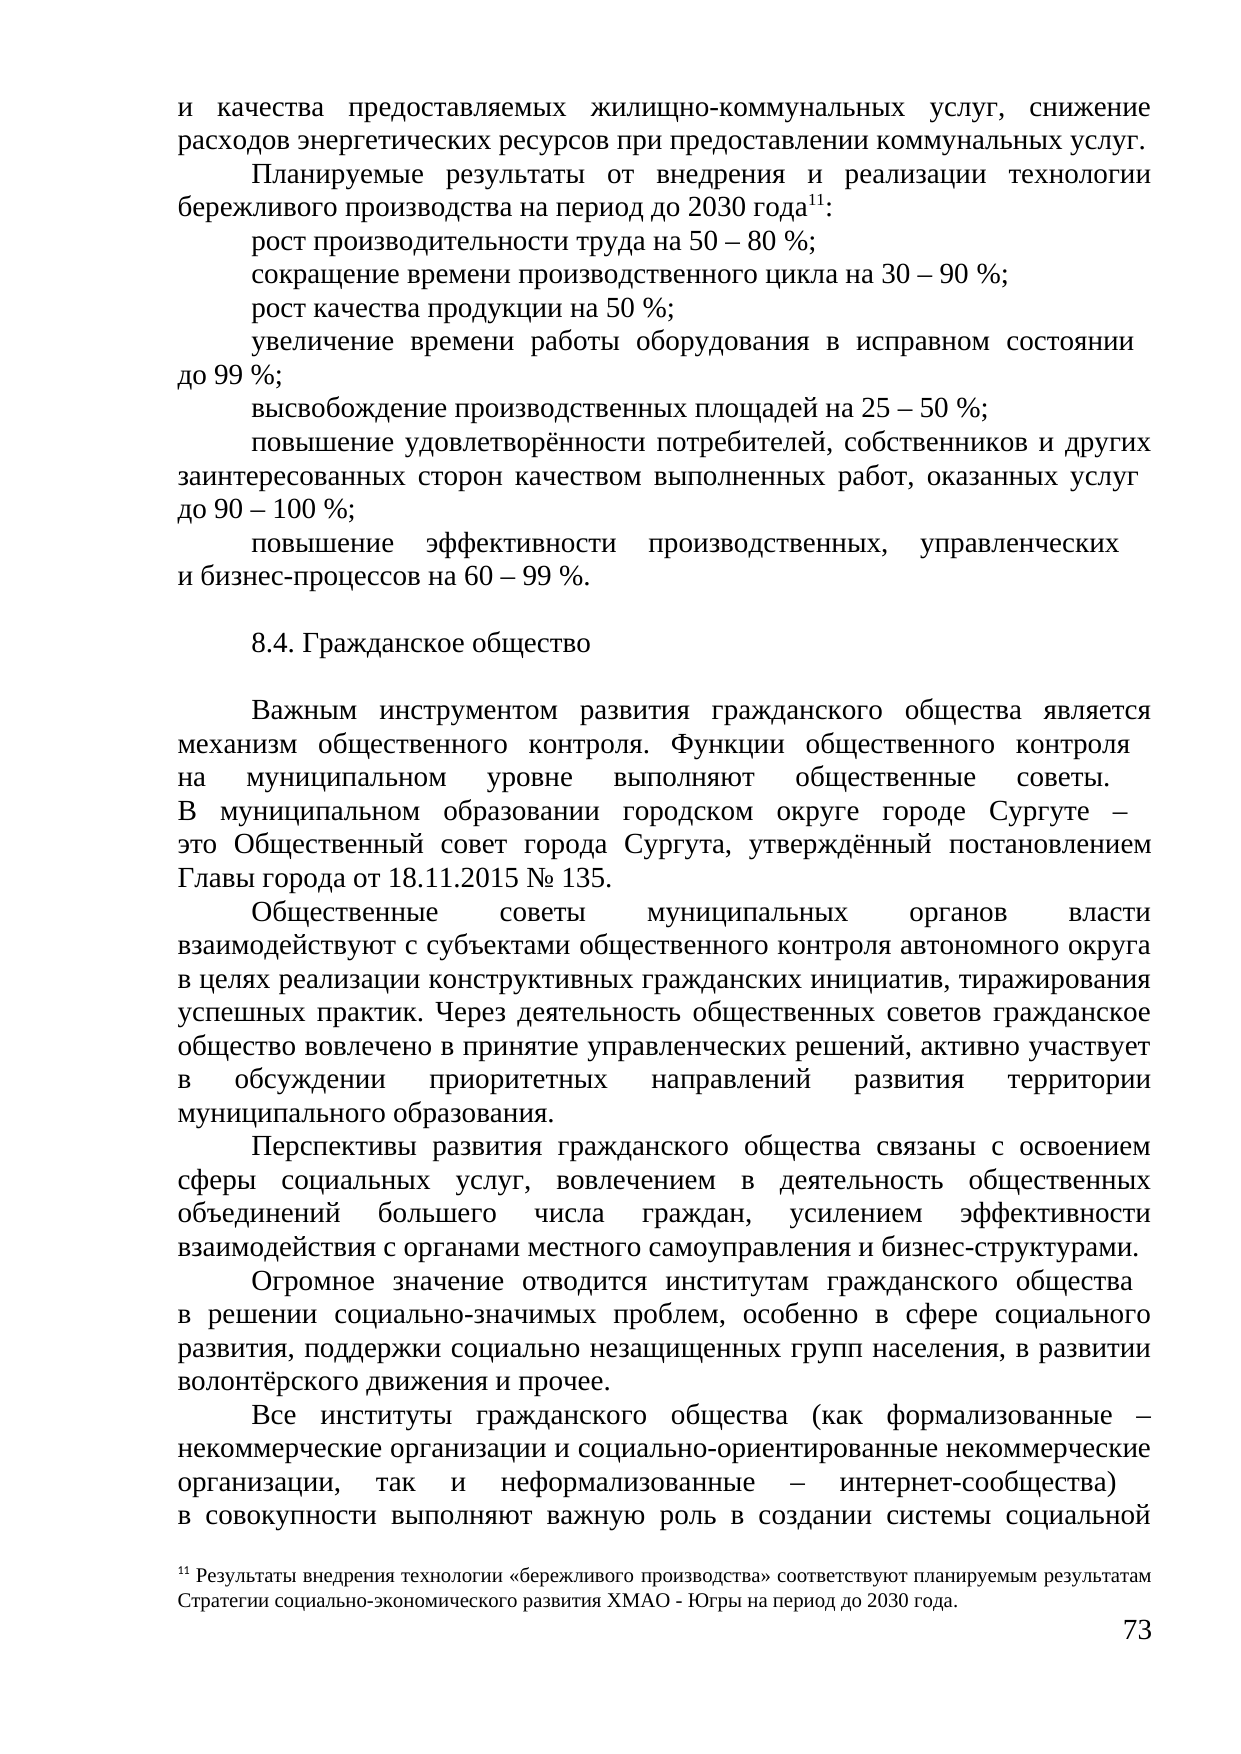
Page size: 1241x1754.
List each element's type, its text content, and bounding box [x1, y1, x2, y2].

text высвобождение производственных площадей на 25 – 50 %; [177, 391, 1152, 424]
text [177, 1397, 1152, 1531]
text рост производительности труда на 50 – 80 %; [177, 223, 1152, 256]
text 8.4. Гражданское общество [177, 625, 1152, 659]
text Перспективы развития гражданского общества связаны с освоением сферы социальных услуг, вовлечением в деятельность общественных объединений большего числа граждан, усилением эффективности взаимодействия с органами местного самоуправления и бизнес-структурами. [177, 1128, 1152, 1263]
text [177, 89, 1152, 156]
text повышение удовлетворённости потребителей, собственников и других заинтересованных сторон качеством выполненных работ, оказанных услуг до 90 – 100 %; [177, 424, 1152, 525]
text увеличение времени работы оборудования в исправном состоянии до 99 %; [177, 323, 1152, 391]
text Планируемые результаты от внедрения и реализации технологии бережливого производства на период до 2030 года: [177, 156, 1152, 223]
text Общественные советы муниципальных органов власти взаимодействуют с субъектами общественного контроля автономного округа в целях реализации конструктивных гражданских инициатив, тиражирования успешных практик. Через деятельность общественных советов гражданское общество вовлечено в принятие управленческих решений, активно участвует в обсуждении приоритетных направлений развития территории муниципального образования. [177, 894, 1152, 1128]
text сокращение времени производственного цикла на 30 – 90 %; [177, 256, 1152, 290]
text повышение эффективности производственных, управленческих и бизнес-процессов на 60 – 99 %. [177, 525, 1152, 592]
text Важным инструментом развития гражданского общества является механизм общественного контроля. Функции общественного контроля на муниципальном уровне выполняют общественные советы. В муниципальном образовании городском округе городе Сургуте – это Общественный совет города Сургута, утверждённый постановлением Главы города от 18.11.2015 № 135. [177, 692, 1152, 894]
text Огромное значение отводится институтам гражданского общества в решении социально-значимых проблем, особенно в сфере социального развития, поддержки социально незащищенных групп населения, в развитии волонтёрского движения и прочее. [177, 1263, 1152, 1397]
text рост качества продукции на 50 %; [177, 290, 1152, 323]
